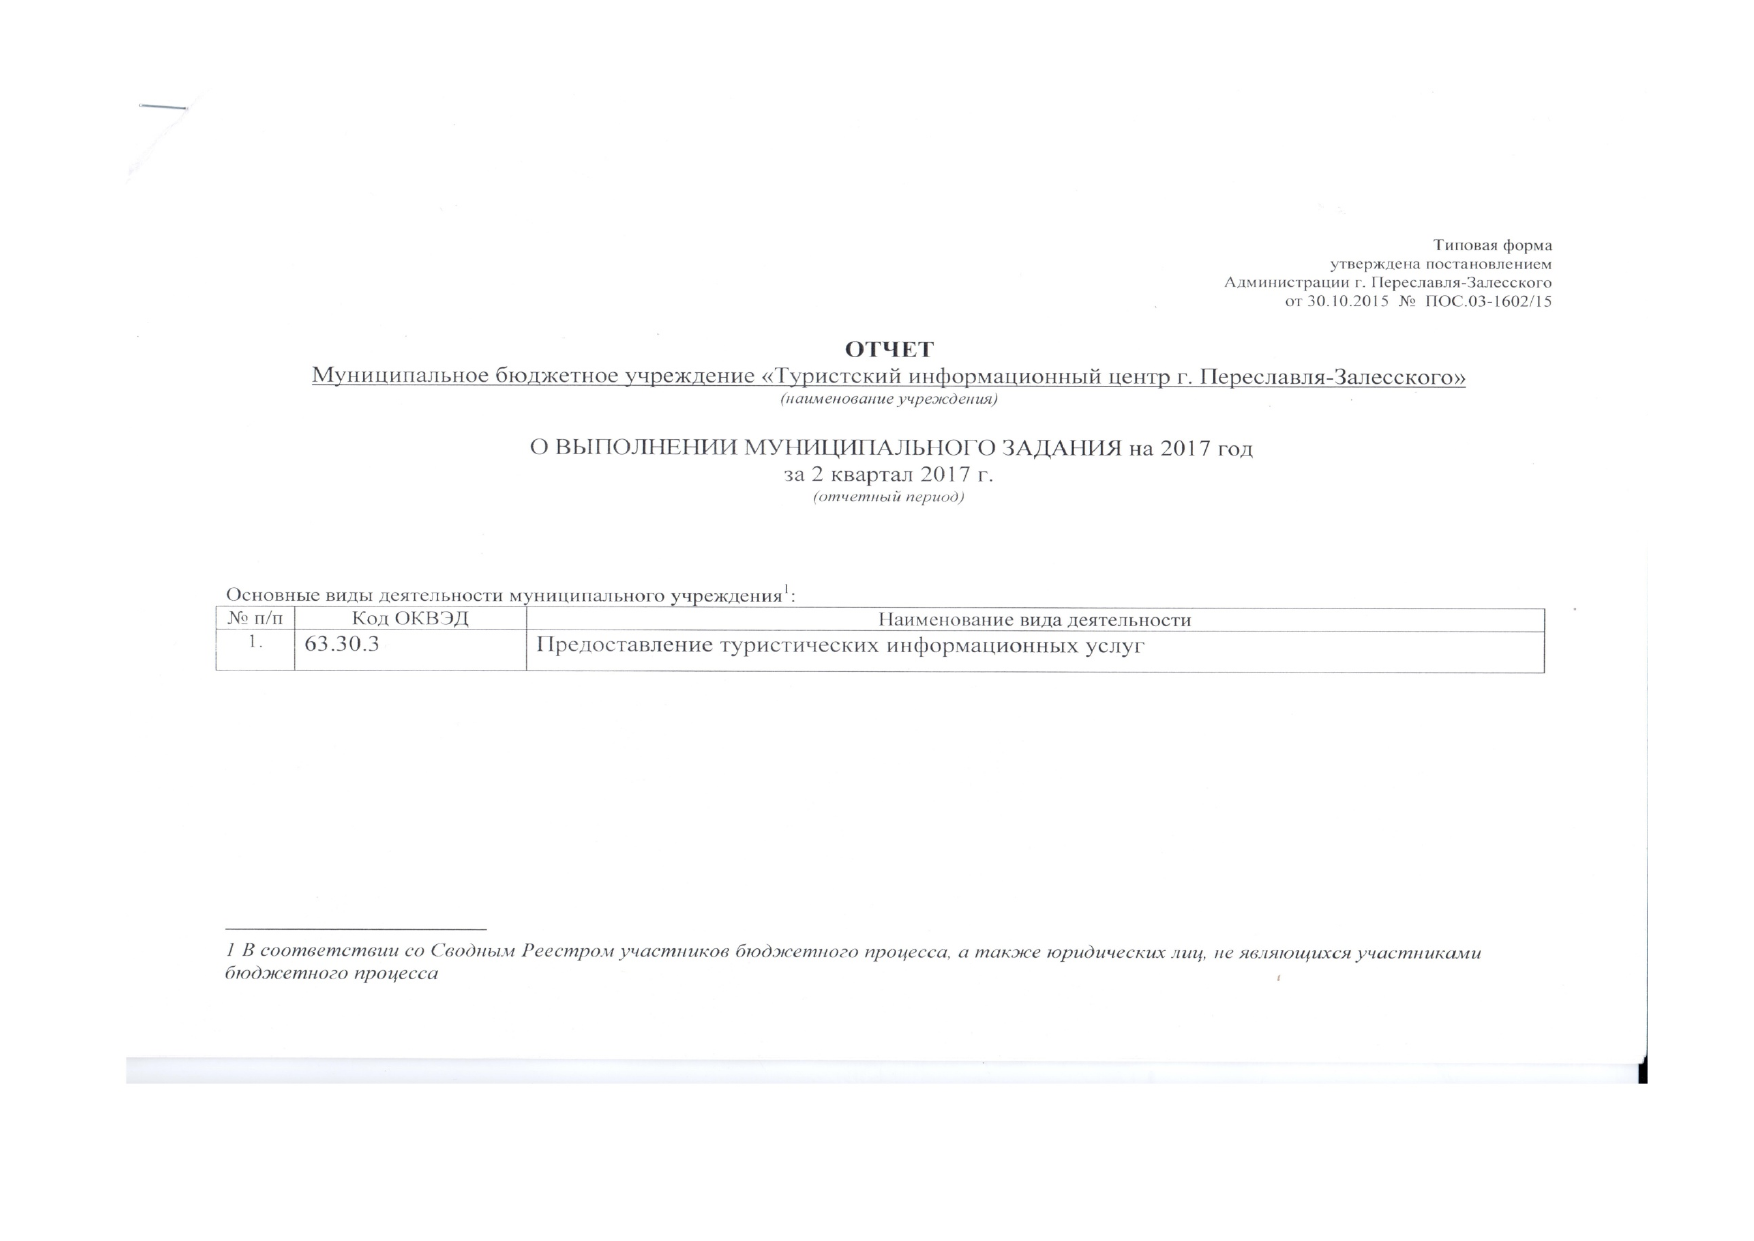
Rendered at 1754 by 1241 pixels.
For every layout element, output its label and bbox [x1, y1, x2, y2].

picture [118, 88, 1648, 1092]
